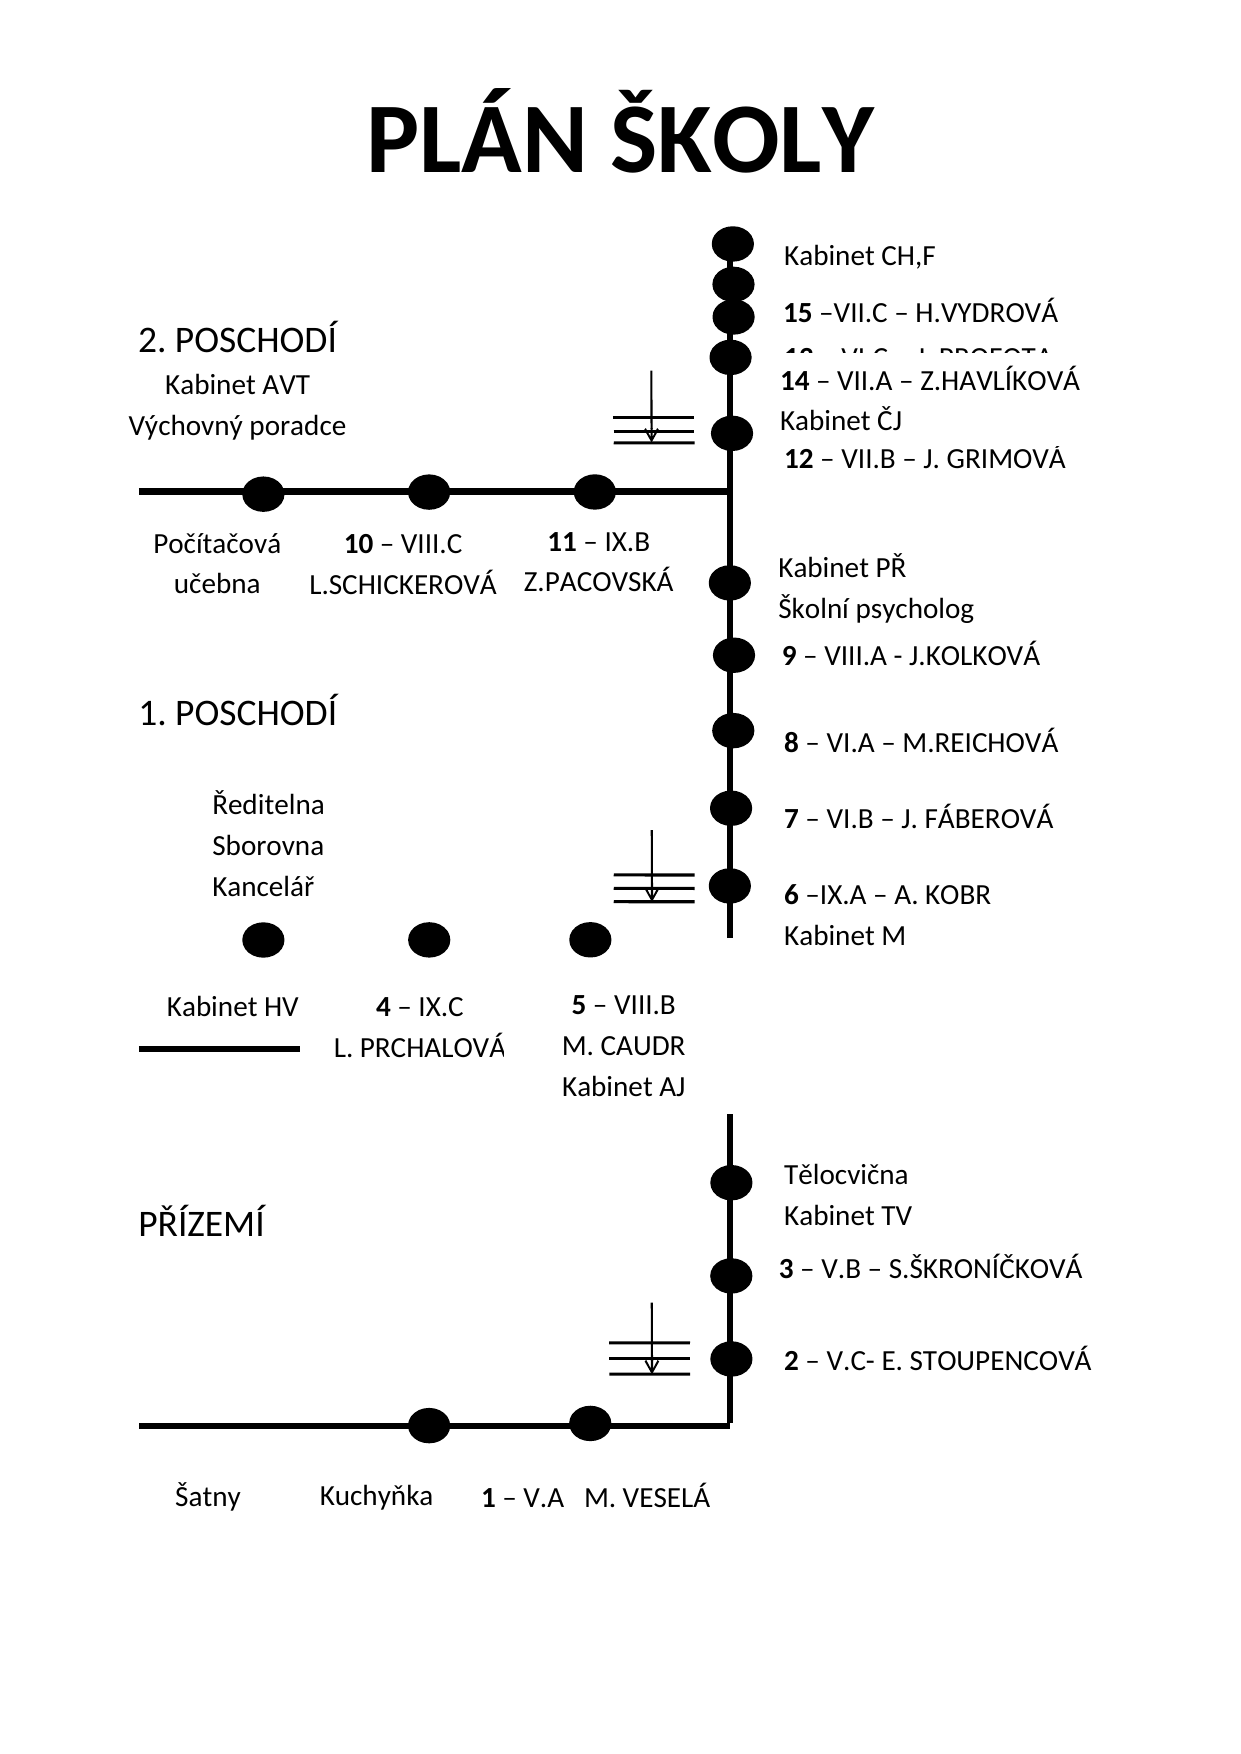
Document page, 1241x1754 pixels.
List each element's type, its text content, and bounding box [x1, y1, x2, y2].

text PLÁN ŠKOLY [75, 75, 1165, 197]
